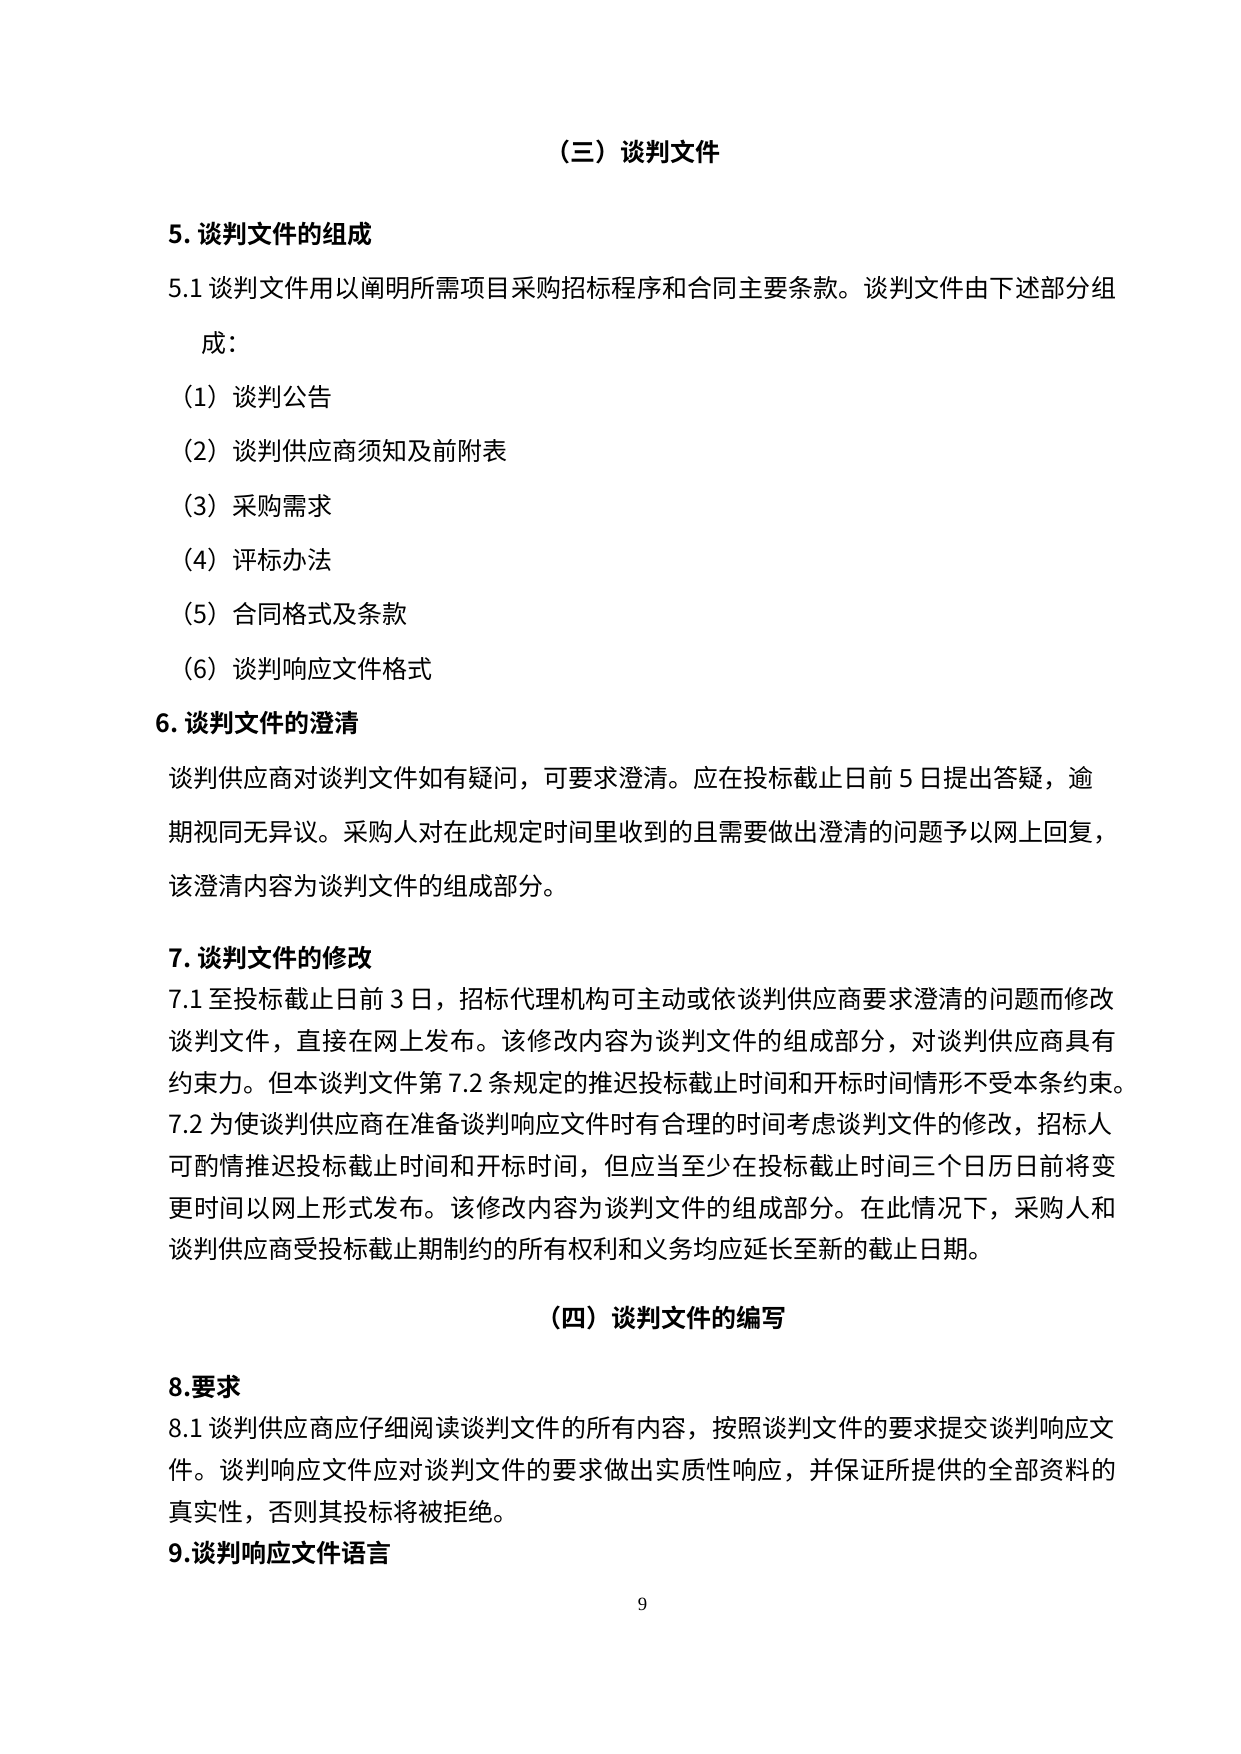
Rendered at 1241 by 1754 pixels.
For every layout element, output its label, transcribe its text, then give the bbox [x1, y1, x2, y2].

text 9.谈判响应文件语言 [169, 1529, 1116, 1571]
text （3）采购需求 [169, 486, 1116, 522]
text 8.要求 [169, 1363, 1116, 1404]
text （4）评标办法 [169, 541, 1116, 577]
text 7. 谈判文件的修改 [169, 934, 1116, 975]
text （三）谈判文件 [150, 133, 1116, 169]
text 6. 谈判文件的澄清 [150, 704, 1116, 740]
text 5. 谈判文件的组成 [168, 214, 1116, 251]
text 7.2 为使谈判供应商在准备谈判响应文件时有合理的时间考虑谈判文件的修改，招标人可酌情推迟投标截止时间和开标时间，但应当至少在投标截止时间三个日历日前将变更时间以网上形式发布。该修改内容为谈判文件的组成部分。在此情况下，采购人和谈判供应商受投标截止期制约的所有权利和义务均应延长至新的截止日期。 [168, 1100, 1116, 1267]
text （2）谈判供应商须知及前附表 [169, 432, 1116, 468]
text （1）谈判公告 [169, 377, 1116, 414]
text 谈判供应商对谈判文件如有疑问，可要求澄清。应在投标截止日前5日提出答疑，逾期视同无异议。采购人对在此规定时间里收到的且需要做出澄清的问题予以网上回复，该澄清内容为谈判文件的组成部分。 [169, 758, 1116, 903]
text 7.1至投标截止日前3日，招标代理机构可主动或依谈判供应商要求澄清的问题而修改谈判文件，直接在网上发布。该修改内容为谈判文件的组成部分，对谈判供应商具有约束力。但本谈判文件第7.2条规定的推迟投标截止时间和开标时间情形不受本条约束。 [168, 975, 1116, 1100]
text 5.1谈判文件用以阐明所需项目采购招标程序和合同主要条款。谈判文件由下述部分组成： [169, 269, 1116, 359]
text （四）谈判文件的编写 [168, 1294, 1116, 1336]
text （5）合同格式及条款 [169, 595, 1116, 631]
text 8.1谈判供应商应仔细阅读谈判文件的所有内容，按照谈判文件的要求提交谈判响应文件。谈判响应文件应对谈判文件的要求做出实质性响应，并保证所提供的全部资料的真实性，否则其投标将被拒绝。 [168, 1404, 1116, 1529]
text （6）谈判响应文件格式 [169, 649, 1116, 686]
